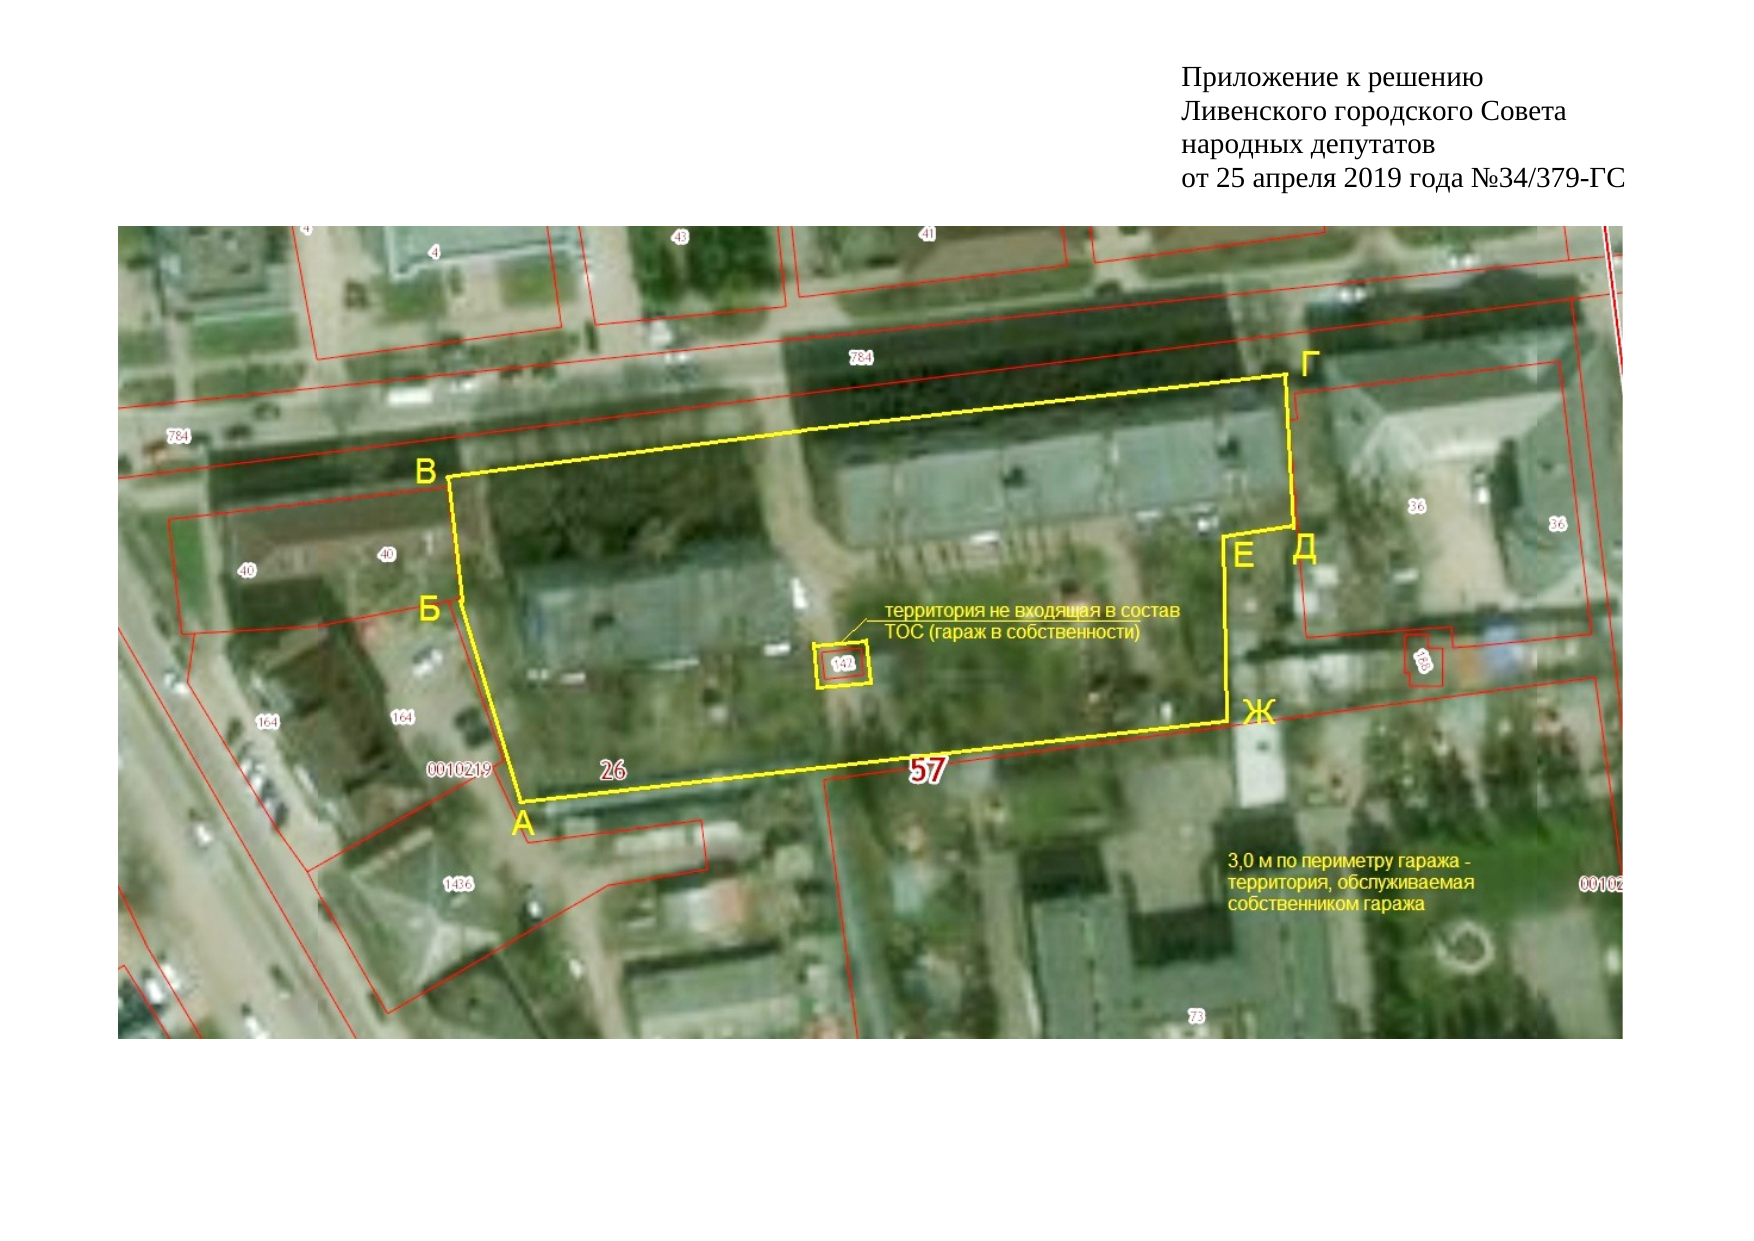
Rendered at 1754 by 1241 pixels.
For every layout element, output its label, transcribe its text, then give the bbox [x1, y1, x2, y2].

text Приложение к решению [118, 59, 1636, 93]
text Ливенского городского Совета [118, 93, 1636, 126]
text от 25 апреля 2019 года №34/379-ГС [118, 160, 1636, 193]
picture [118, 226, 1623, 1039]
text народных депутатов [118, 126, 1636, 160]
